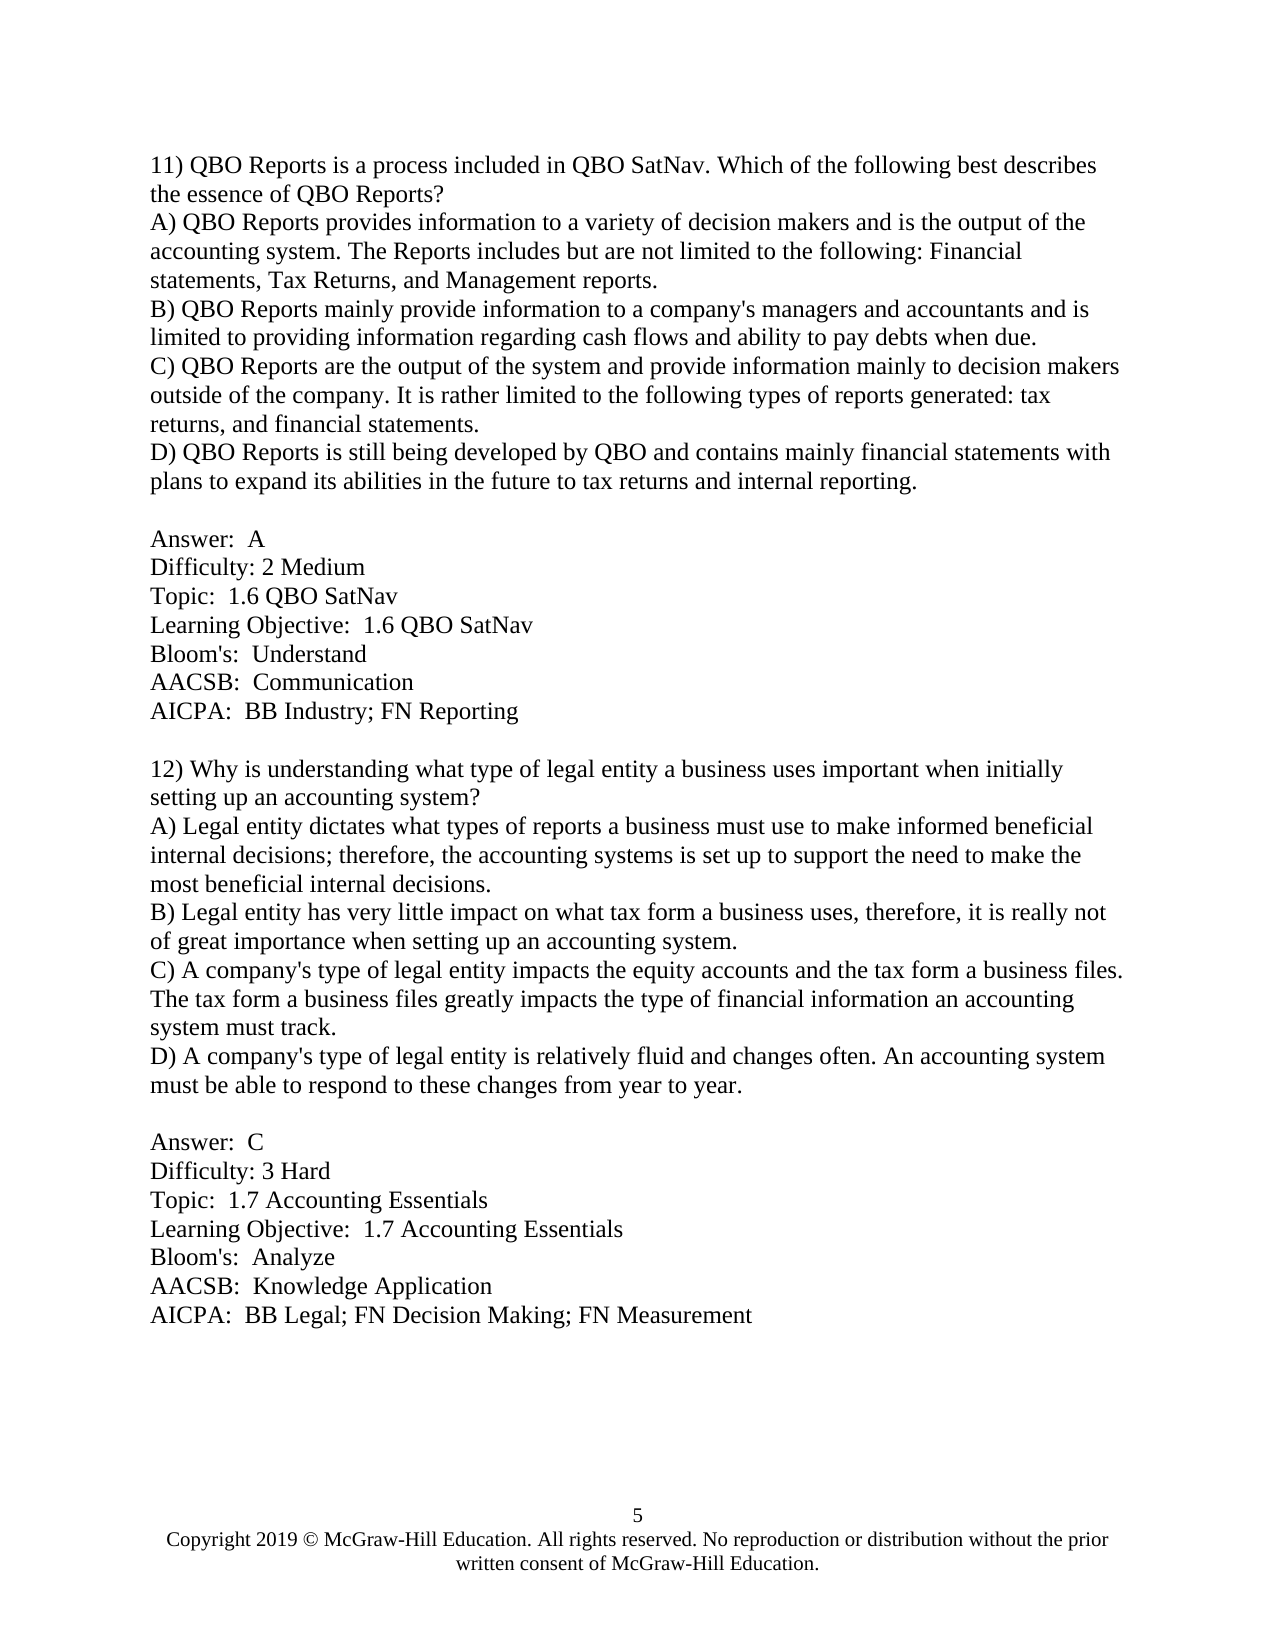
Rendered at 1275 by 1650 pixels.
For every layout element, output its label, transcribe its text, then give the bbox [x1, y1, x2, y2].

text D) QBO Reports is still being developed by QBO and contains mainly financial statements with plans to expand its abilities in the future to tax returns and internal reporting. [150, 437, 1125, 495]
text A) QBO Reports provides information to a variety of decision makers and is the output of the accounting system. The Reports includes but are not limited to the following: Financial statements, Tax Returns, and Management reports. [150, 207, 1125, 294]
text Answer: C [150, 1127, 1125, 1156]
text Difficulty: 3 Hard [150, 1156, 1125, 1185]
text Bloom's: Analyze [150, 1242, 1125, 1271]
text B) QBO Reports mainly provide information to a company's managers and accountants and is limited to providing information regarding cash flows and ability to pay debts when due. [150, 294, 1125, 351]
text C) QBO Reports are the output of the system and provide information mainly to decision makers outside of the company. It is rather limited to the following types of reports generated: tax returns, and financial statements. [150, 351, 1125, 437]
text C) A company's type of legal entity impacts the equity accounts and the tax form a business files. The tax form a business files greatly impacts the type of financial information an accounting system must track. [150, 955, 1125, 1041]
text D) A company's type of legal entity is relatively fluid and changes often. An accounting system must be able to respond to these changes from year to year. [150, 1041, 1125, 1099]
text Bloom's: Understand [150, 639, 1125, 667]
text AICPA: BB Industry; FN Reporting [150, 696, 1125, 725]
text AACSB: Communication [150, 667, 1125, 696]
text Topic: 1.6 QBO SatNav [150, 581, 1125, 610]
text Learning Objective: 1.7 Accounting Essentials [150, 1214, 1125, 1242]
text AICPA: BB Legal; FN Decision Making; FN Measurement [150, 1300, 1125, 1329]
text AACSB: Knowledge Application [150, 1271, 1125, 1300]
text Topic: 1.7 Accounting Essentials [150, 1185, 1125, 1214]
text Answer: A [150, 524, 1125, 552]
text Difficulty: 2 Medium [150, 552, 1125, 581]
text B) Legal entity has very little impact on what tax form a business uses, therefore, it is really not of great importance when setting up an accounting system. [150, 897, 1125, 955]
text 11) QBO Reports is a process included in QBO SatNav. Which of the following best describes the essence of QBO Reports? [150, 150, 1125, 207]
text A) Legal entity dictates what types of reports a business must use to make informed beneficial internal decisions; therefore, the accounting systems is set up to support the need to make the most beneficial internal decisions. [150, 811, 1125, 897]
text 12) Why is understanding what type of legal entity a business uses important when initially setting up an accounting system? [150, 754, 1125, 811]
text Learning Objective: 1.6 QBO SatNav [150, 610, 1125, 639]
